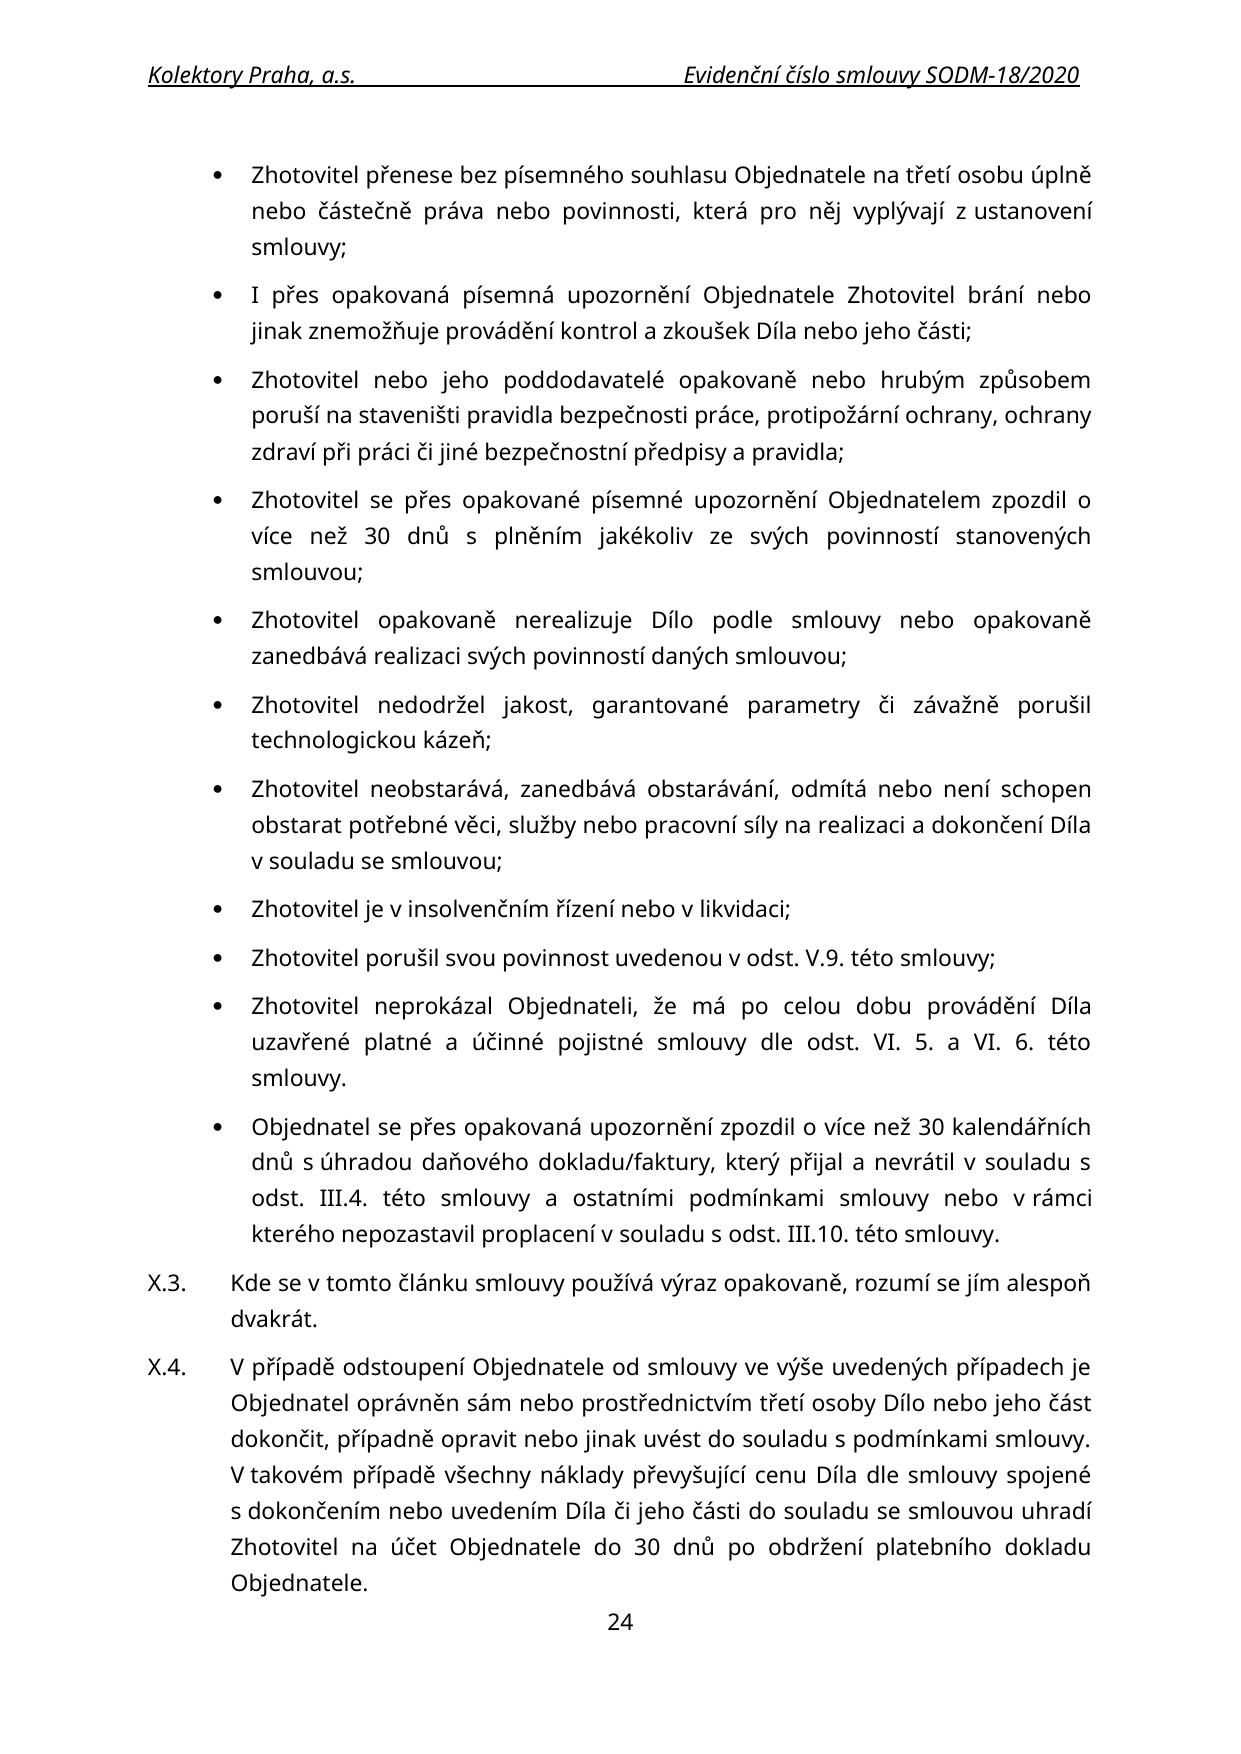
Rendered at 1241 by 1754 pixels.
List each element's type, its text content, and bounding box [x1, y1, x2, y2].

list Zhotovitel nebo jeho poddodavatelé opakovaně nebo hrubým způsobem poruší na staveništi pravidla bezpečnosti práce, protipožární ochrany, ochrany zdraví při práci či jiné bezpečnostní předpisy a pravidla; [214, 363, 1092, 467]
list Zhotovitel neprokázal Objednateli, že má po celou dobu provádění Díla uzavřené platné a účinné pojistné smlouvy dle odst. VI. 5. a VI. 6. této smlouvy. [214, 990, 1092, 1093]
list Zhotovitel opakovaně nerealizuje Dílo podle smlouvy nebo opakovaně zanedbává realizaci svých povinností daných smlouvou; [214, 604, 1092, 671]
list Objednatel se přes opakovaná upozornění zpozdil o více než 30 kalendářních dnů s úhradou daňového dokladu/faktury, který přijal a nevrátil v souladu s odst. III.4. této smlouvy a ostatními podmínkami smlouvy nebo v rámci kterého nepozastavil proplacení v souladu s odst. III.10. této smlouvy. [214, 1110, 1092, 1249]
list I přes opakovaná písemná upozornění Objednatele Zhotovitel brání nebo jinak znemožňuje provádění kontrol a zkoušek Díla nebo jeho části; [214, 279, 1092, 346]
list Zhotovitel přenese bez písemného souhlasu Objednatele na třetí osobu úplně nebo částečně práva nebo povinnosti, která pro něj vyplývají z ustanovení smlouvy; [214, 159, 1092, 262]
list Zhotovitel je v insolvenčním řízení nebo v likvidaci; [214, 893, 1092, 924]
list Zhotovitel neobstarává, zanedbává obstarávání, odmítá nebo není schopen obstarat potřebné věci, služby nebo pracovní síly na realizaci a dokončení Díla v souladu se smlouvou; [214, 773, 1092, 876]
list Zhotovitel nedodržel jakost, garantované parametry či závažně porušil technologickou kázeň; [214, 688, 1092, 756]
list V případě odstoupení Objednatele od smlouvy ve výše uvedených případech je Objednatel oprávněn sám nebo prostřednictvím třetí osoby Dílo nebo jeho část dokončit, případně opravit nebo jinak uvést do souladu s podmínkami smlouvy. V takovém případě všechny náklady převyšující cenu Díla dle smlouvy spojené s dokončením nebo uvedením Díla či jeho části do souladu se smlouvou uhradí Zhotovitel na účet Objednatele do 30 dnů po obdržení platebního dokladu Objednatele. [148, 1351, 1092, 1598]
list Kde se v tomto článku smlouvy používá výraz opakovaně, rozumí se jím alespoň dvakrát. [148, 1267, 1092, 1334]
list Zhotovitel se přes opakované písemné upozornění Objednatelem zpozdil o více než 30 dnů s plněním jakékoliv ze svých povinností stanovených smlouvou; [214, 484, 1092, 587]
list Zhotovitel porušil svou povinnost uvedenou v odst. V.9. této smlouvy; [214, 942, 1092, 973]
